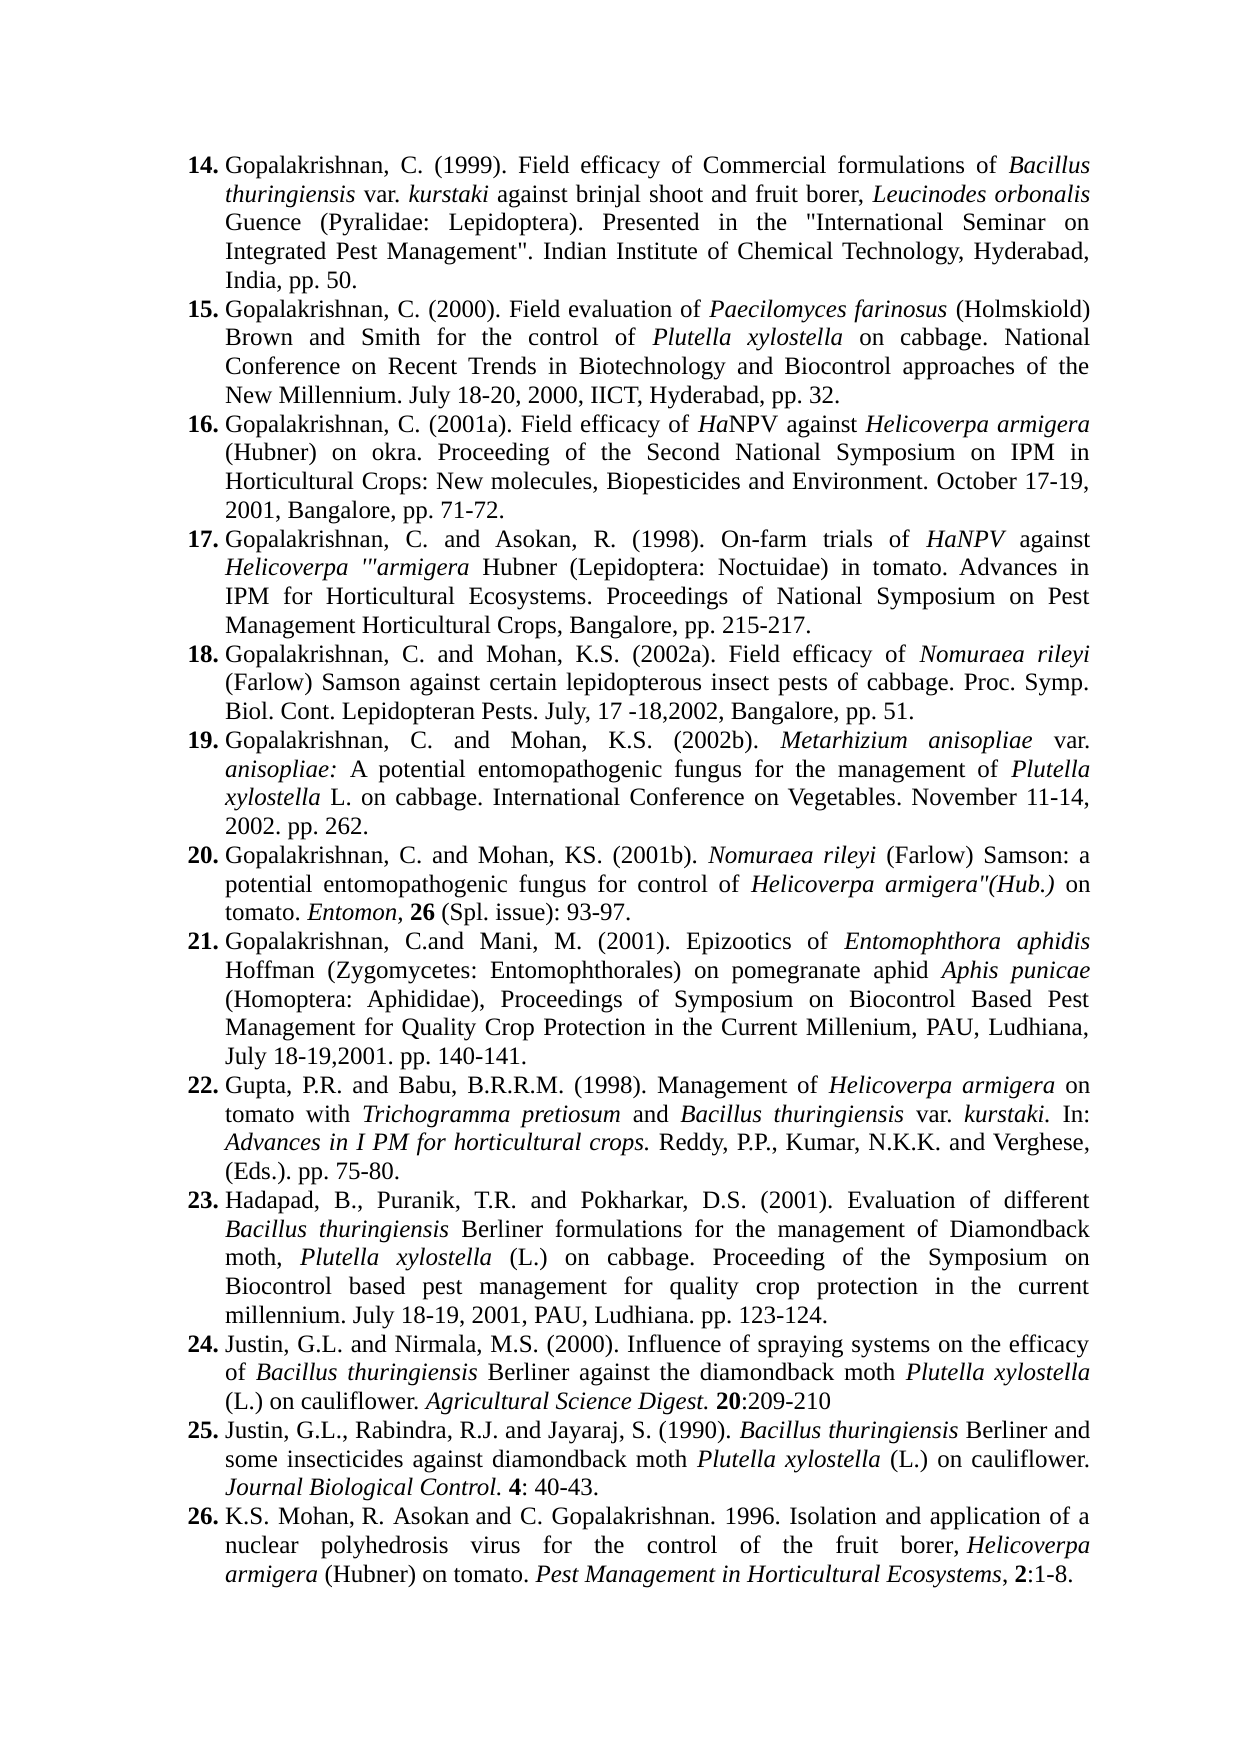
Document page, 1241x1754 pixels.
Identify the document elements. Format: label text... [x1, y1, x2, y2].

list Gopalakrishnan, C. (2000). Field evaluation of Paecilomyces farinosus (Holmskiold) Brown and Smith for the control of Plutella xylostella on cabbage. National Conference on Recent Trends in Biotechnology and Biocontrol approaches of the New Millennium. July 18-20, 2000, IICT, Hyderabad, pp. 32. [187, 294, 1090, 409]
list Justin, G.L. and Nirmala, M.S. (2000). Influence of spraying systems on the efficacy of Bacillus thuringiensis Berliner against the diamondback moth Plutella xylostella (L.) on cauliflower. Agricultural Science Digest. 20:209-210 [187, 1329, 1090, 1415]
list Justin, G.L., Rabindra, R.J. and Jayaraj, S. (1990). Bacillus thuringiensis Berliner and some insecticides against diamondback moth Plutella xylostella (L.) on cauliflower. Journal Biological Control. 4: 40-43. [187, 1415, 1090, 1501]
list Gopalakrishnan, C. (1999). Field efficacy of Commercial formulations of Bacillus thuringiensis var. kurstaki against brinjal shoot and fruit borer, Leucinodes orbonalis Guence (Pyralidae: Lepidoptera). Presented in the "International Seminar on Integrated Pest Management". Indian Institute of Chemical Technology, Hyderabad, India, pp. 50. [187, 150, 1090, 294]
list Gopalakrishnan, C. and Asokan, R. (1998). On-farm trials of HaNPV against Helicoverpa '"armigera Hubner (Lepidoptera: Noctuidae) in tomato. Advances in IPM for Horticultural Ecosystems. Proceedings of National Symposium on Pest Management Horticultural Crops, Bangalore, pp. 215-217. [187, 524, 1090, 639]
list K.S. Mohan, R. Asokan and C. Gopalakrishnan. 1996. Isolation and application of a nuclear polyhedrosis virus for the control of the fruit borer, Helicoverpa armigera (Hubner) on tomato. Pest Management in Horticultural Ecosystems, 2:1-8. [187, 1501, 1090, 1587]
list Hadapad, B., Puranik, T.R. and Pokharkar, D.S. (2001). Evaluation of different Bacillus thuringiensis Berliner formulations for the management of Diamondback moth, Plutella xylostella (L.) on cabbage. Proceeding of the Symposium on Biocontrol based pest management for quality crop protection in the current millennium. July 18-19, 2001, PAU, Ludhiana. pp. 123-124. [187, 1185, 1090, 1329]
list Gupta, P.R. and Babu, B.R.R.M. (1998). Management of Helicoverpa armigera on tomato with Trichogramma pretiosum and Bacillus thuringiensis var. kurstaki. In: Advances in I PM for horticultural crops. Reddy, P.P., Kumar, N.K.K. and Verghese, (Eds.). pp. 75-80. [187, 1070, 1090, 1185]
list Gopalakrishnan, C. and Mohan, K.S. (2002a). Field efficacy of Nomuraea rileyi (Farlow) Samson against certain lepidopterous insect pests of cabbage. Proc. Symp. Biol. Cont. Lepidopteran Pests. July, 17 -18,2002, Bangalore, pp. 51. [187, 639, 1090, 725]
list Gopalakrishnan, C. and Mohan, KS. (2001b). Nomuraea rileyi (Farlow) Samson: a potential entomopathogenic fungus for control of Helicoverpa armigera"(Hub.) on tomato. Entomon, 26 (Spl. issue): 93-97. [187, 840, 1090, 926]
list Gopalakrishnan, C.and Mani, M. (2001). Epizootics of Entomophthora aphidis Hoffman (Zygomycetes: Entomophthorales) on pomegranate aphid Aphis punicae (Homoptera: Aphididae), Proceedings of Symposium on Biocontrol Based Pest Management for Quality Crop Protection in the Current Millenium, PAU, Ludhiana, July 18-19,2001. pp. 140-141. [187, 926, 1090, 1070]
list Gopalakrishnan, C. and Mohan, K.S. (2002b). Metarhizium anisopliae var. anisopliae: A potential entomopathogenic fungus for the management of Plutella xylostella L. on cabbage. International Conference on Vegetables. November 11-14, 2002. pp. 262. [187, 725, 1090, 840]
list Gopalakrishnan, C. (2001a). Field efficacy of HaNPV against Helicoverpa armigera (Hubner) on okra. Proceeding of the Second National Symposium on IPM in Horticultural Crops: New molecules, Biopesticides and Environment. October 17-19, 2001, Bangalore, pp. 71-72. [187, 409, 1090, 524]
